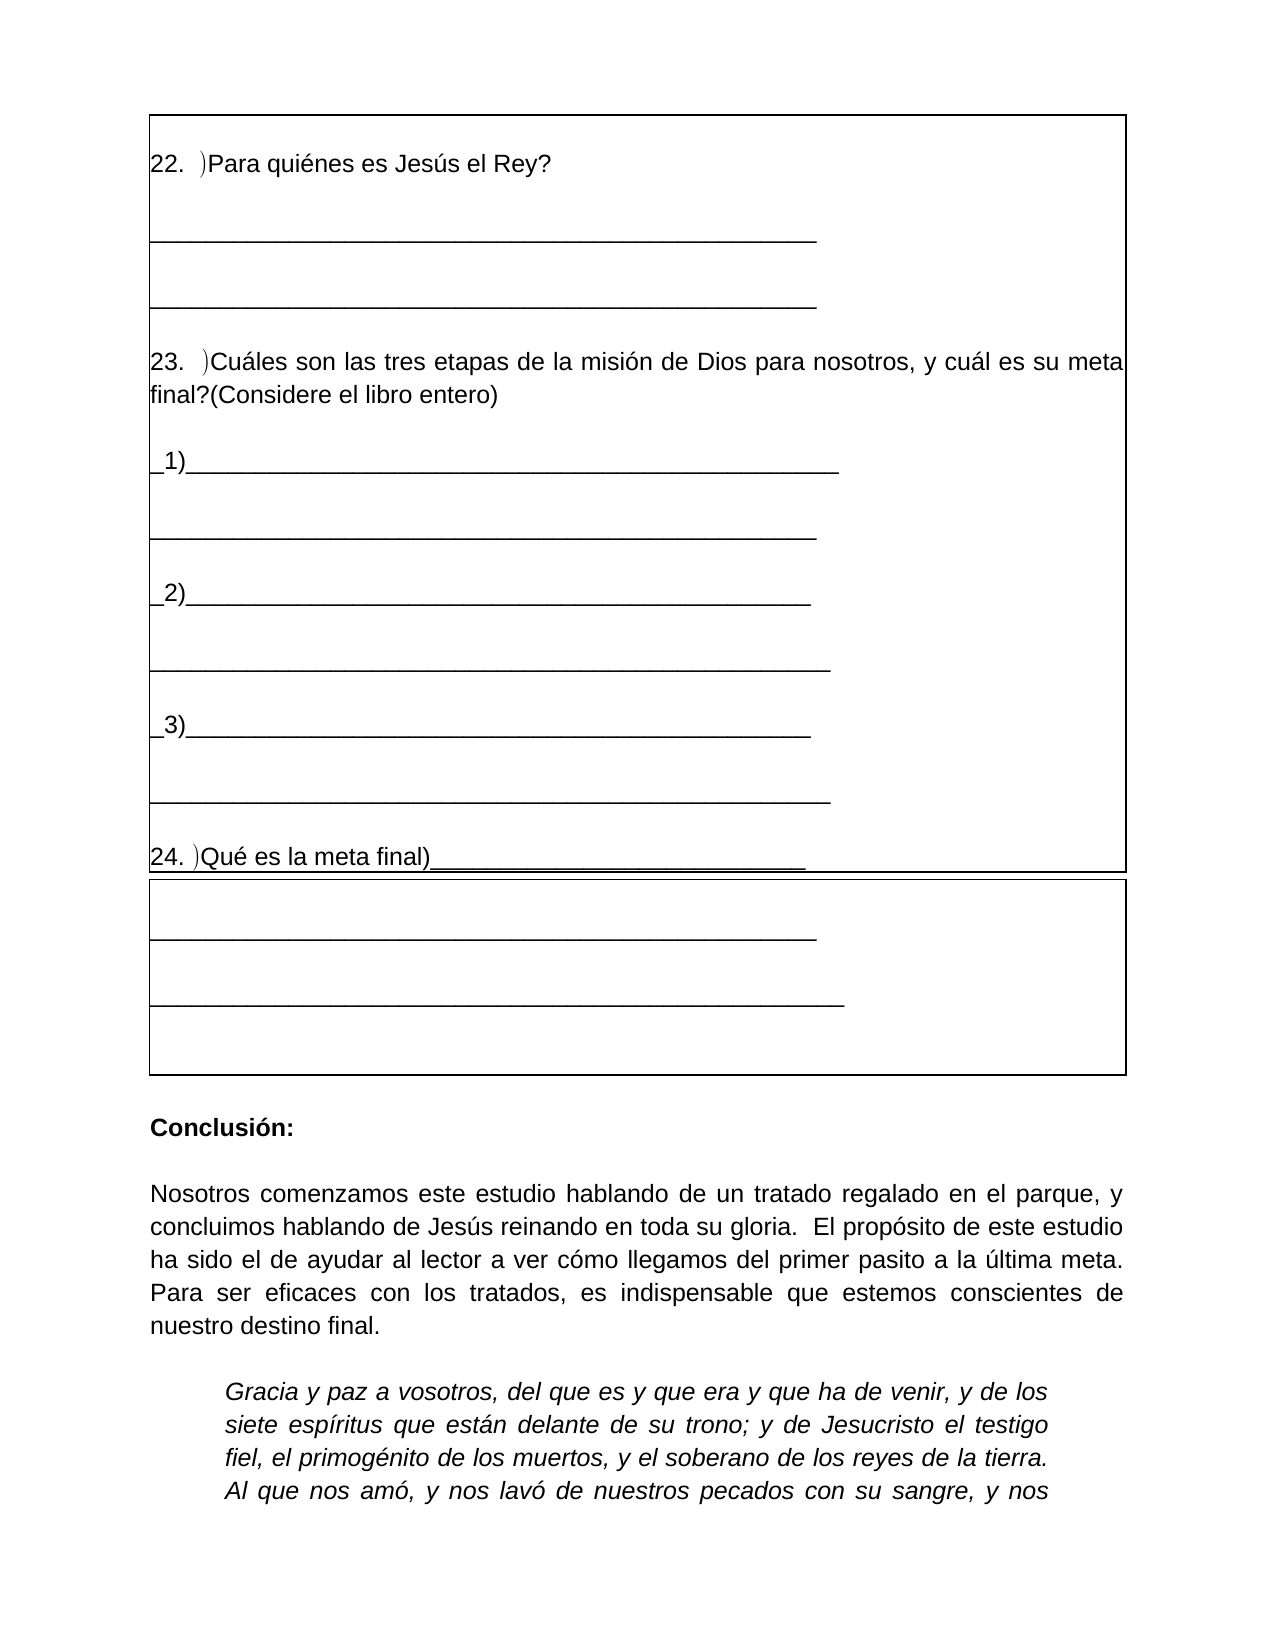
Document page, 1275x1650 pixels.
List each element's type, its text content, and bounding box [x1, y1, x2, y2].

text _1)_______________________________________________ [150, 444, 1125, 475]
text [225, 1377, 1050, 1505]
text 24. Qué es la meta final)___________________________ [150, 841, 1125, 871]
text ________________________________________________ [150, 511, 1125, 541]
text _3)_____________________________________________ [150, 709, 1125, 739]
text 23. Cuáles son las tres etapas de la misión de Dios para nosotros, y cuál es su meta final?(Considere el libro entero) [150, 345, 1125, 409]
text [150, 279, 1125, 309]
text __________________________________________________ [150, 978, 1125, 1008]
text Conclusión: [150, 1113, 1125, 1142]
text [150, 213, 1125, 243]
text _2)_____________________________________________ [150, 577, 1125, 607]
text _________________________________________________ [150, 643, 1125, 673]
text 22. Para quiénes es Jesús el Rey? [150, 147, 1125, 177]
text _________________________________________________ [150, 775, 1125, 805]
text ________________________________________________ [150, 912, 1125, 942]
text Nosotros comenzamos este estudio hablando de un tratado regalado en el parque, y concluimos hablando de Jesús reinando en toda su gloria. El propósito de este estudio ha sido el de ayudar al lector a ver cómo llegamos del primer pasito a la última meta. Para ser eficaces con los tratados, es indispensable que estemos conscientes de nuestro destino final. [150, 1179, 1125, 1340]
